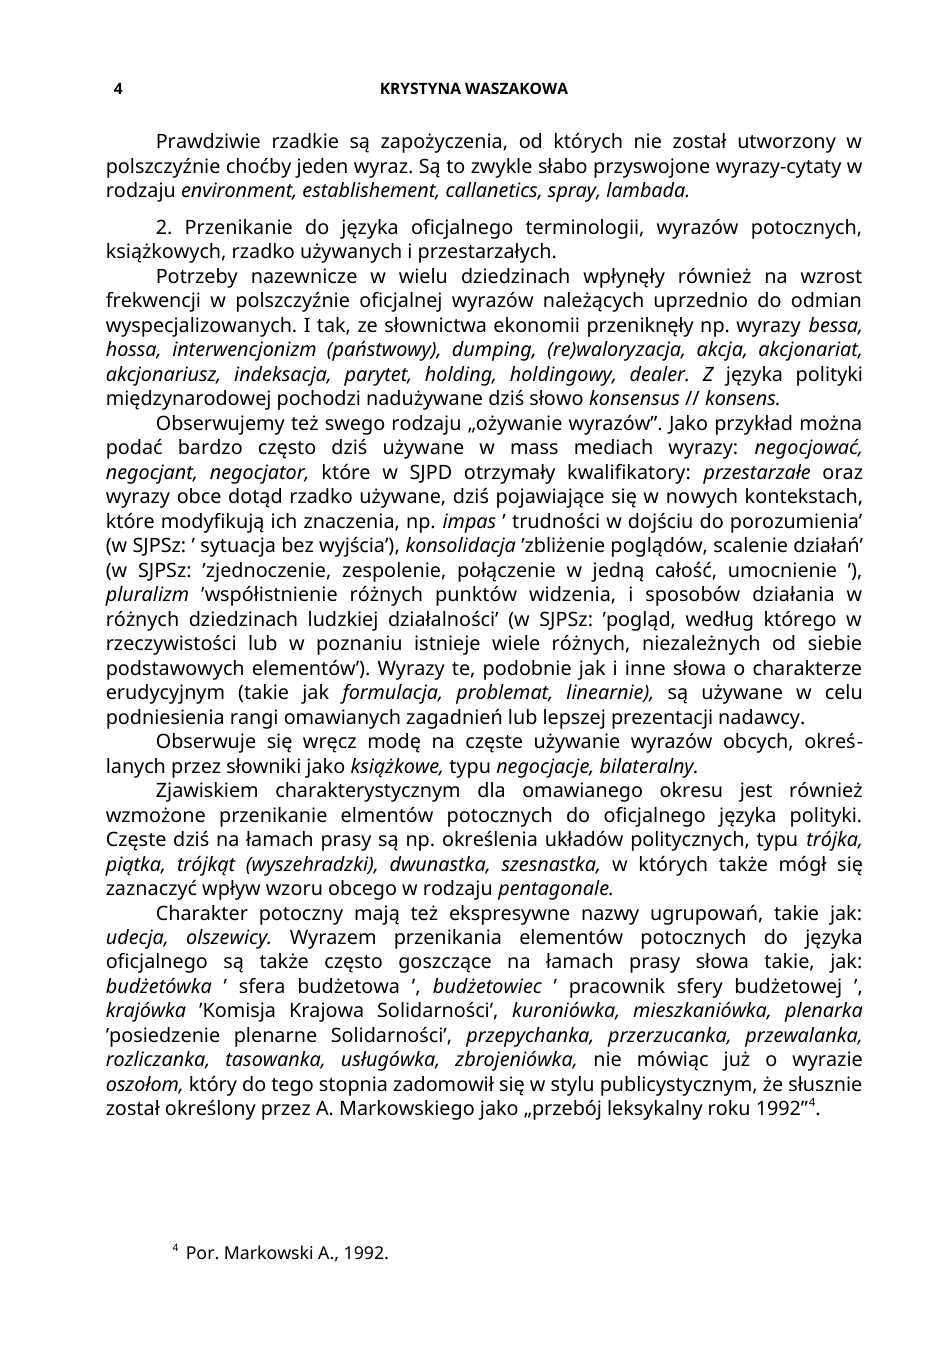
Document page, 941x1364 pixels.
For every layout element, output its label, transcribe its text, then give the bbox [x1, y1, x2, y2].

text KRYSTYNA WASZAKOWA [379, 82, 568, 98]
text 2. Przenikanie do języka oficjalnego terminologii, wyrazów potocznych, książkowych, rzadko używanych i przestarzałych. [106, 215, 863, 264]
text Prawdziwie rzadkie są zapożyczenia, od których nie został utworzony w polszczyźnie choćby jeden wyraz. Są to zwykle słabo przyswojone wyrazy-cytaty w rodzaju environment, establishement, callanetics, spray, lambada. [106, 129, 863, 202]
text Obserwuje się wręcz modę na częste używanie wyrazów obcych, określanych przez słowniki jako książkowe, typu negocjacje, bilateralny. [106, 729, 863, 778]
text Charakter potoczny mają też ekspresywne nazwy ugrupowań, takie jak: udecja, olszewicy. Wyrazem przenikania elementów potocznych do języka oficjalnego są także często goszczące na łamach prasy słowa takie, jak: budżetówka ’ sfera budżetowa ’, budżetowiec ’ pracownik sfery budżetowej ’, krajówka ’Komisja Krajowa Solidarności’, kuroniówka, mieszkaniówka, plenarka ’posiedzenie plenarne Solidarności’, przepychanka, przerzucanka, przewalanka, rozliczanka, tasowanka, usługówka, zbrojeniówka, nie mówiąc już o wyrazie oszołom, który do tego stopnia zadomowił się w stylu publicystycznym, że słusznie został określony przez A. Markowskiego jako „przebój leksykalny roku 1992”4. [106, 900, 863, 1121]
text Obserwujemy też swego rodzaju „ożywanie wyrazów”. Jako przykład można podać bardzo często dziś używane w mass mediach wyrazy: negocjować, negocjant, negocjator, które w SJPD otrzymały kwalifikatory: przestarzałe oraz wyrazy obce dotąd rzadko używane, dziś pojawiające się w nowych kontekstach, które modyfikują ich znaczenia, np. impas ’ trudności w dojściu do porozumienia’ (w SJPSz: ’ sytuacja bez wyjścia’), konsolidacja ’zbliżenie poglądów, scalenie działań’ (w SJPSz: ’zjednoczenie, zespolenie, połączenie w jedną całość, umocnienie ’), pluralizm ’współistnienie różnych punktów widzenia, i sposobów działania w różnych dziedzinach ludzkiej działalności’ (w SJPSz: ’pogląd, według którego w rzeczywistości lub w poznaniu istnieje wiele różnych, niezależnych od siebie podstawowych elementów’). Wyrazy te, podobnie jak i inne słowa o charakterze erudycyjnym (takie jak formulacja, problemat, linearnie), są używane w celu podniesienia rangi omawianych zagadnień lub lepszej prezentacji nadawcy. [106, 411, 863, 729]
text Zjawiskiem charakterystycznym dla omawianego okresu jest również wzmożone przenikanie elmentów potocznych do oficjalnego języka polityki. Częste dziś na łamach prasy są np. określenia układów politycznych, typu trójka, piątka, trójkąt (wyszehradzki), dwunastka, szesnastka, w których także mógł się zaznaczyć wpływ wzoru obcego w rodzaju pentagonale. [106, 778, 863, 900]
text Potrzeby nazewnicze w wielu dziedzinach wpłynęły również na wzrost frekwencji w polszczyźnie oficjalnej wyrazów należących uprzednio do odmian wyspecjalizowanych. I tak, ze słownictwa ekonomii przeniknęły np. wyrazy bessa, hossa, interwencjonizm (państwowy), dumping, (re)waloryzacja, akcja, akcjonariat, akcjonariusz, indeksacja, parytet, holding, holdingowy, dealer. Z języka polityki międzynarodowej pochodzi nadużywane dziś słowo konsensus // konsens. [106, 264, 863, 411]
text 4 Por. Markowski A., 1992. [172, 1245, 389, 1263]
